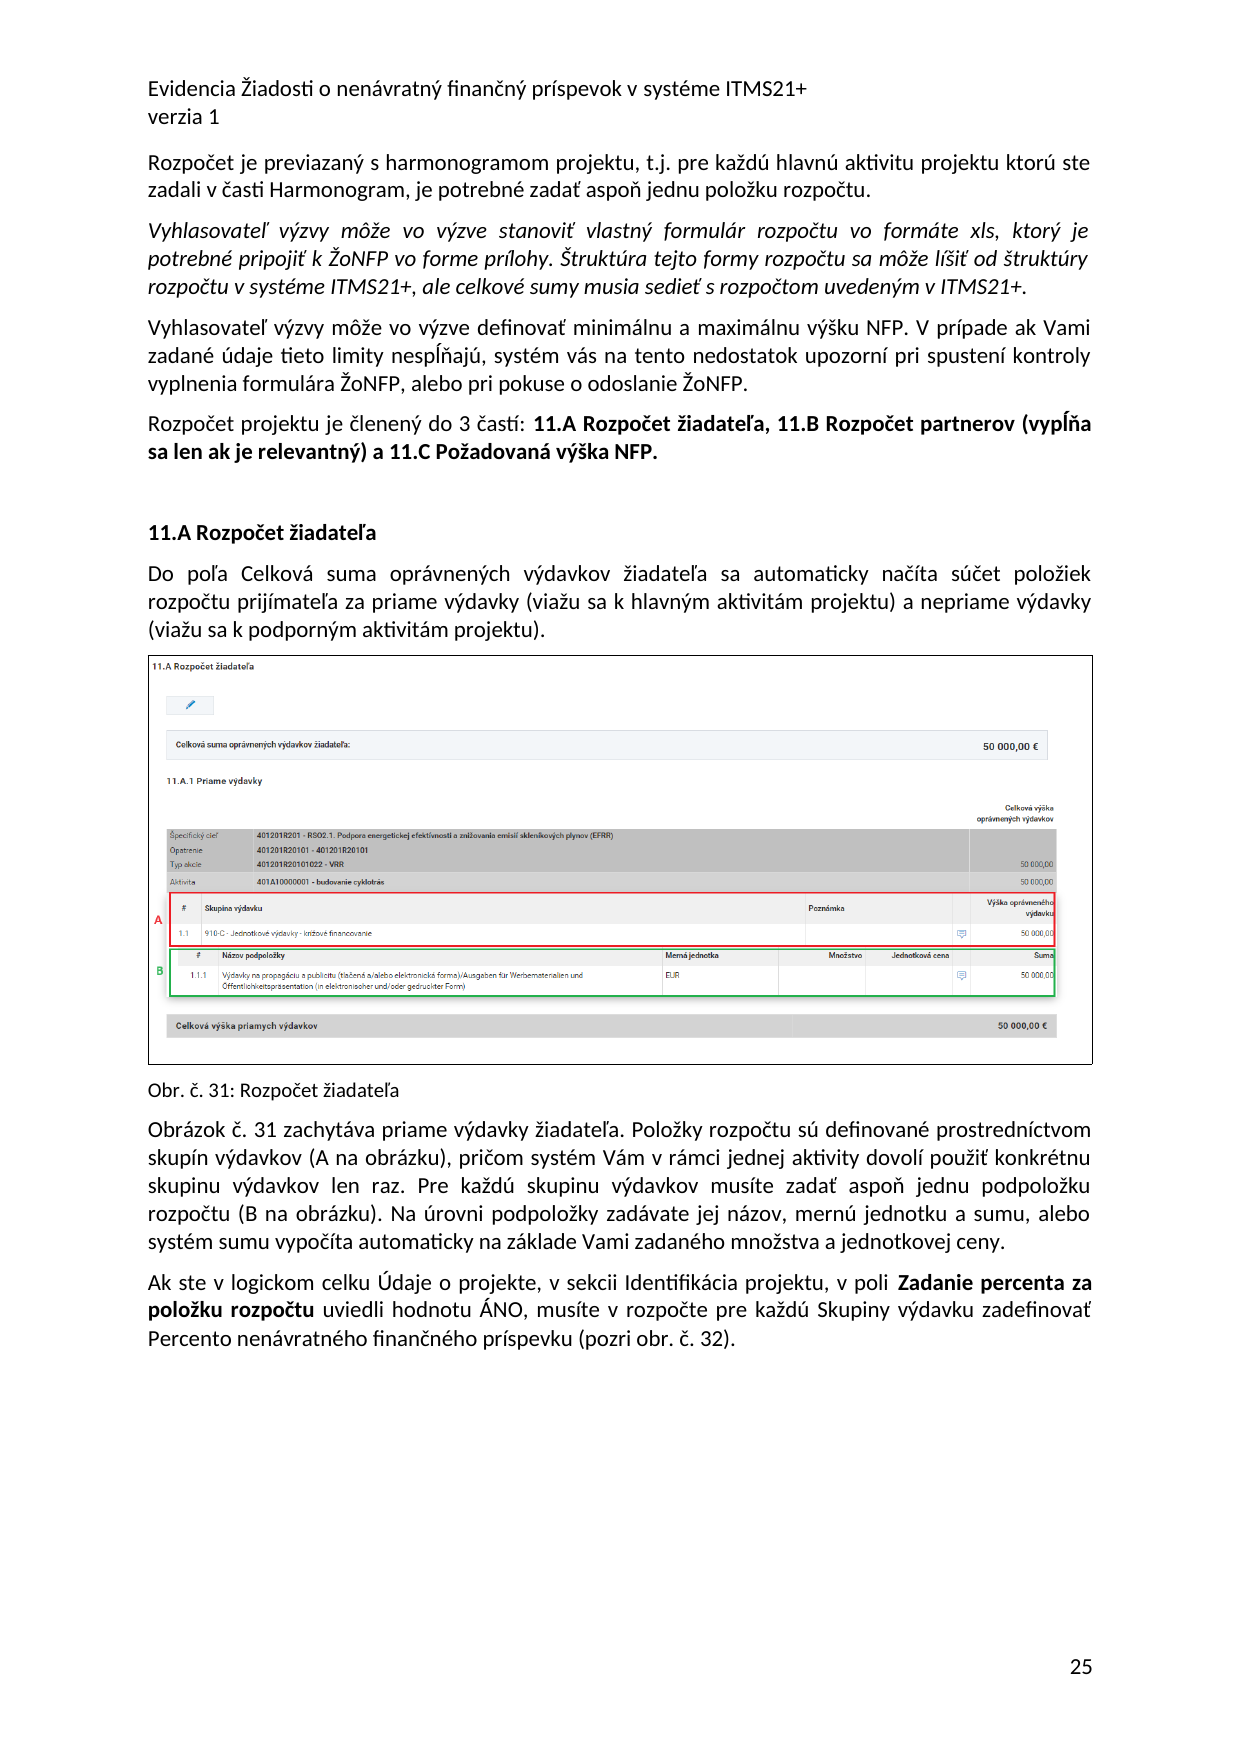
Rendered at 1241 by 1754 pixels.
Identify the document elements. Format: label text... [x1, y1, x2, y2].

text Vyhlasovateľ výzvy môže vo výzve stanoviť vlastný formulár rozpočtu vo formáte xls, ktorý je potrebné pripojiť k ŽoNFP vo forme prílohy. Štruktúra tejto formy rozpočtu sa môže líšiť od štruktúry rozpočtu v systéme ITMS21+, ale celkové sumy musia sedieť s rozpočtom uvedeným v ITMS21+. [148, 216, 1093, 300]
text Ak ste v logickom celku Údaje o projekte, v sekcii Identifikácia projektu, v poli Zadanie percenta za položku rozpočtu uviedli hodnotu ÁNO, musíte v rozpočte pre každú Skupiny výdavku zadefinovať Percento nenávratného finančného príspevku (pozri obr. č. 32). [148, 1268, 1093, 1352]
text Obrázok č. 31 zachytáva priame výdavky žiadateľa. Položky rozpočtu sú definované prostredníctvom skupín výdavkov (A na obrázku), pričom systém Vám v rámci jednej aktivity dovolí použiť konkrétnu skupinu výdavkov len raz. Pre každú skupinu výdavkov musíte zadať aspoň jednu podpoložku rozpočtu (B na obrázku). Na úrovni podpoložky zadávate jej názov, mernú jednotku a sumu, alebo systém sumu vypočíta automaticky na základe Vami zadaného množstva a jednotkovej ceny. [148, 1115, 1093, 1255]
text Rozpočet projektu je členený do 3 častí: 11.A Rozpočet žiadateľa, 11.B Rozpočet partnerov (vypĺňa sa len ak je relevantný) a 11.C Požadovaná výška NFP. [148, 409, 1093, 465]
text Obr. č. 31: Rozpočet žiadateľa [148, 1077, 1093, 1102]
text Do poľa Celková suma oprávnených výdavkov žiadateľa sa automaticky načíta súčet položiek rozpočtu prijímateľa za priame výdavky (viažu sa k hlavným aktivitám projektu) a nepriame výdavky (viažu sa k podporným aktivitám projektu). [148, 559, 1093, 643]
text Vyhlasovateľ výzvy môže vo výzve definovať minimálnu a maximálnu výšku NFP. V prípade ak Vami zadané údaje tieto limity nespĺňajú, systém vás na tento nedostatok upozorní pri spustení kontroly vyplnenia formulára ŽoNFP, alebo pri pokuse o odoslanie ŽoNFP. [148, 313, 1093, 397]
text 11.A Rozpočet žiadateľa [148, 518, 1093, 546]
picture [149, 656, 1092, 1064]
text Rozpočet je previazaný s harmonogramom projektu, t.j. pre každú hlavnú aktivitu projektu ktorú ste zadali v časti Harmonogram, je potrebné zadať aspoň jednu položku rozpočtu. [148, 148, 1093, 204]
